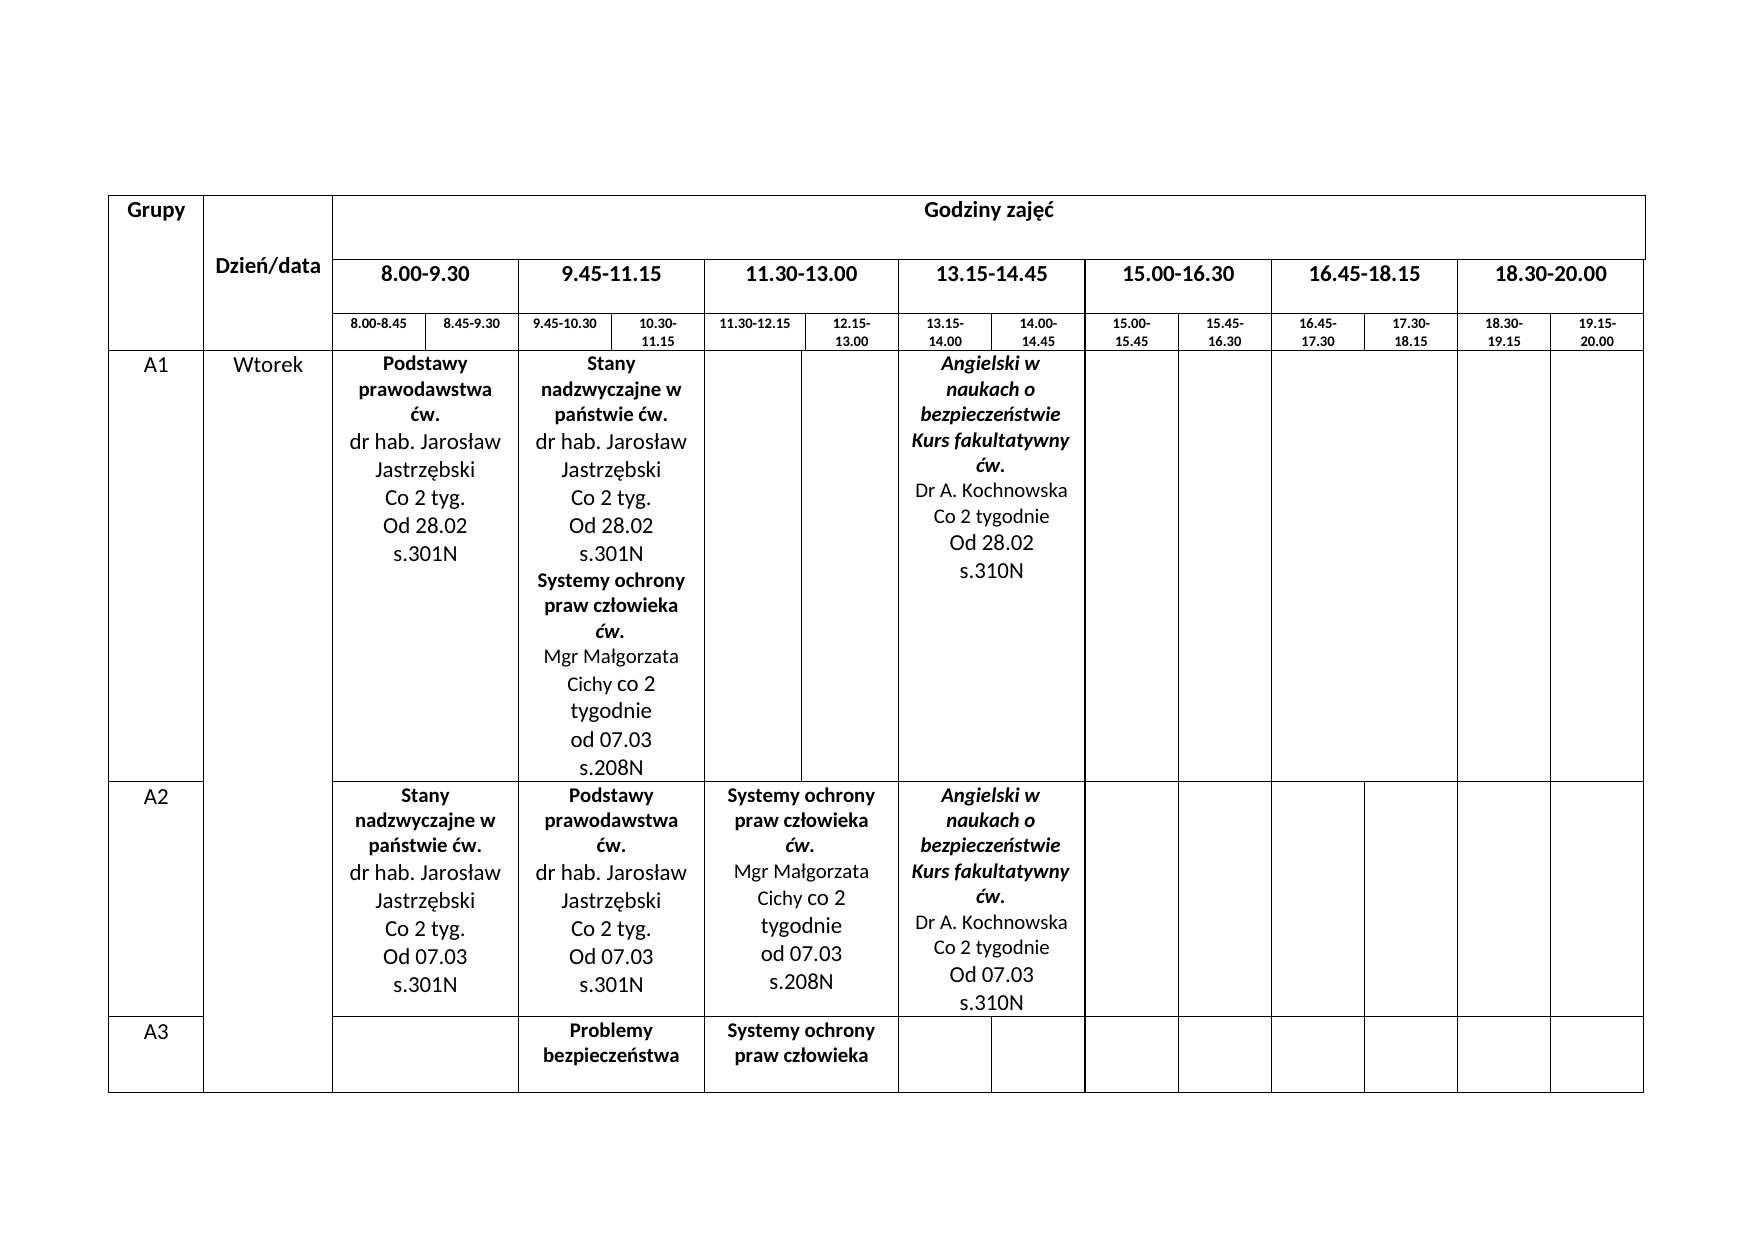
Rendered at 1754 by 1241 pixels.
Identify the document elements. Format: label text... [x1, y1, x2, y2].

table_cell [1179, 351, 1271, 781]
table_cell [992, 1017, 1084, 1092]
table_cell 13.15-14.45 [899, 260, 1084, 313]
table_cell Podstawy prawodawstwa ćw. dr hab. Jarosław Jastrzębski Co 2 tyg. Od 07.03 s.301N [519, 782, 704, 1016]
table_cell 16.45-17.30 [1272, 314, 1364, 349]
table_cell [705, 351, 801, 781]
table_header Godziny zajęć [333, 196, 1645, 258]
table_cell [1551, 1017, 1643, 1092]
table_cell Stany nadzwyczajne w państwie ćw. dr hab. Jarosław Jastrzębski Co 2 tyg. Od 28.02 s.301N Systemy ochrony praw człowieka ćw. Mgr Małgorzata Cichy co 2 tygodnie od 07.03 s.208N [519, 351, 704, 781]
table_cell [1272, 782, 1364, 1016]
table_header Dzień/data [204, 196, 332, 349]
table_cell [1365, 1017, 1457, 1092]
table_cell [333, 1017, 518, 1092]
table_cell [1179, 1017, 1271, 1092]
table_cell 16.45-18.15 [1272, 260, 1457, 313]
table_cell [1458, 351, 1550, 781]
table_cell [802, 351, 898, 781]
table_cell [1458, 1017, 1550, 1092]
table_cell [1179, 782, 1271, 1016]
table_cell 13.15-14.00 [899, 314, 991, 349]
table_cell 11.30-13.00 [705, 260, 898, 313]
table_cell [899, 1017, 991, 1092]
table_cell 11.30-12.15 [705, 314, 805, 349]
table_cell 18.30-20.00 [1458, 260, 1643, 313]
table_cell 10.30-11.15 [612, 314, 704, 349]
table_cell 15.00-15.45 [1086, 314, 1178, 349]
table_cell 18.30-19.15 [1458, 314, 1550, 349]
table_cell [1458, 782, 1550, 1016]
table_cell 14.00-14.45 [992, 314, 1084, 349]
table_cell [519, 1017, 704, 1092]
table_cell [1086, 351, 1178, 781]
table_cell [1086, 782, 1178, 1016]
table_cell Podstawy prawodawstwa ćw. dr hab. Jarosław Jastrzębski Co 2 tyg. Od 28.02 s.301N [333, 351, 518, 781]
table_cell 8.45-9.30 [426, 314, 518, 349]
table_cell [1365, 782, 1457, 1016]
table_cell A1 [109, 351, 203, 781]
table_header Grupy [109, 196, 203, 349]
table_cell [1272, 1017, 1364, 1092]
table_cell [1551, 782, 1643, 1016]
table_cell [1272, 351, 1457, 781]
table_cell Systemy ochrony praw człowieka ćw. Mgr Małgorzata Cichy co 2 tygodnie od 07.03 s.208N [705, 782, 898, 1016]
table_cell 9.45-10.30 [519, 314, 611, 349]
table_cell Stany nadzwyczajne w państwie ćw. dr hab. Jarosław Jastrzębski Co 2 tyg. Od 07.03 s.301N [333, 782, 518, 1016]
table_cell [705, 1017, 898, 1092]
table_cell 17.30-18.15 [1365, 314, 1457, 349]
table_cell Angielski w naukach o bezpieczeństwie Kurs fakultatywny ćw. Dr A. Kochnowska Co 2 tygodnie Od 07.03 s.310N [899, 782, 1084, 1016]
table_cell A2 [109, 782, 203, 1016]
table_cell A3 [109, 1017, 203, 1092]
table_cell 9.45-11.15 [519, 260, 704, 313]
table_cell 12.15-13.00 [806, 314, 898, 349]
table_cell 8.00-8.45 [333, 314, 425, 349]
table_cell Wtorek [204, 351, 332, 1092]
table_cell 19.15-20.00 [1551, 314, 1643, 349]
table_cell Angielski w naukach o bezpieczeństwie Kurs fakultatywny ćw. Dr A. Kochnowska Co 2 tygodnie Od 28.02 s.310N [899, 351, 1084, 781]
table_cell [1551, 351, 1643, 781]
table_cell 15.45-16.30 [1179, 314, 1271, 349]
table_cell 15.00-16.30 [1086, 260, 1271, 313]
table_cell [1086, 1017, 1178, 1092]
table_cell 8.00-9.30 [333, 260, 518, 313]
